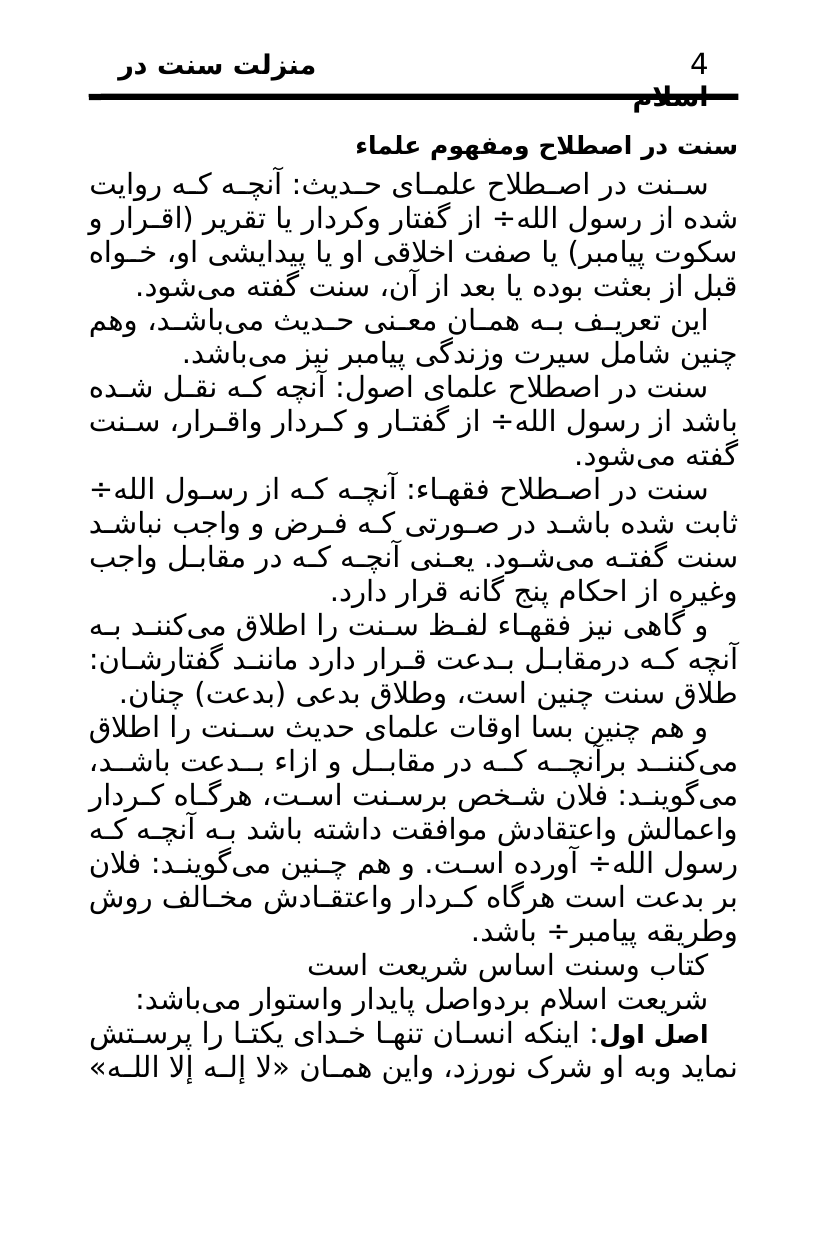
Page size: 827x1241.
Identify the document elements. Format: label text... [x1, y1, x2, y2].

text سنت در اصطلاح فقهاء: آنچه که از رسول الله÷ ثابت شده باشد در صورتی که فرض و واجب نباشد سنت گفته می‌شود. یعنی آنچه که در مقابل واجب وغیره از احکام پنج گانه قرار دارد. [89, 473, 738, 608]
text شریعت اسلام بردواصل پایدار واستوار می‌باشد: [89, 982, 738, 1016]
text سنت در اصطلاح علمای حدیث: آنچه که روایت شده از رسول الله÷ از گفتار وکردار یا تقریر (اقرار و سکوت پیامبر) یا صفت اخلاقی او یا پیدایشی او، خواه قبل از بعثت بوده یا بعد از آن، سنت گفته می‌شود. [89, 167, 738, 303]
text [89, 1016, 738, 1084]
text و گاهی نیز فقهاء لفظ سنت را اطلاق می‌کنند به آنچه که درمقابل بدعت قرار دارد مانند گفتارشان: طلاق سنت چنین است، وطلاق بدعی (بدعت) چنان. [89, 608, 738, 710]
text سنت در اصطلاح ومفهوم علماء [89, 132, 738, 161]
text كتاب وسنت اساس شريعت است [89, 948, 738, 982]
text این تعریف به همان معنی حدیث می‌باشد، وهم چنین شامل سیرت وزندگی پیامبر نیز می‌باشد. [89, 303, 738, 371]
text سنت در اصطلاح علمای اصول: آنچه که نقل شده باشد از رسول الله÷ از گفتار و کردار واقرار، سنت گفته می‌شود. [89, 371, 738, 473]
text و هم چنین بسا اوقات علمای حدیث سنت را اطلاق می‌کنند برآنچه که در مقابل و ازاء بدعت باشد، می‌گویند: فلان شخص برسنت است، هرگاه کردار واعمالش واعتقادش موافقت داشته باشد به آنچه که رسول الله÷ آورده است. و هم چنین می‌گویند: فلان بر بدعت است هرگاه کردار واعتقادش مخالف روش وطریقه پیامبر÷ باشد. [89, 710, 738, 948]
